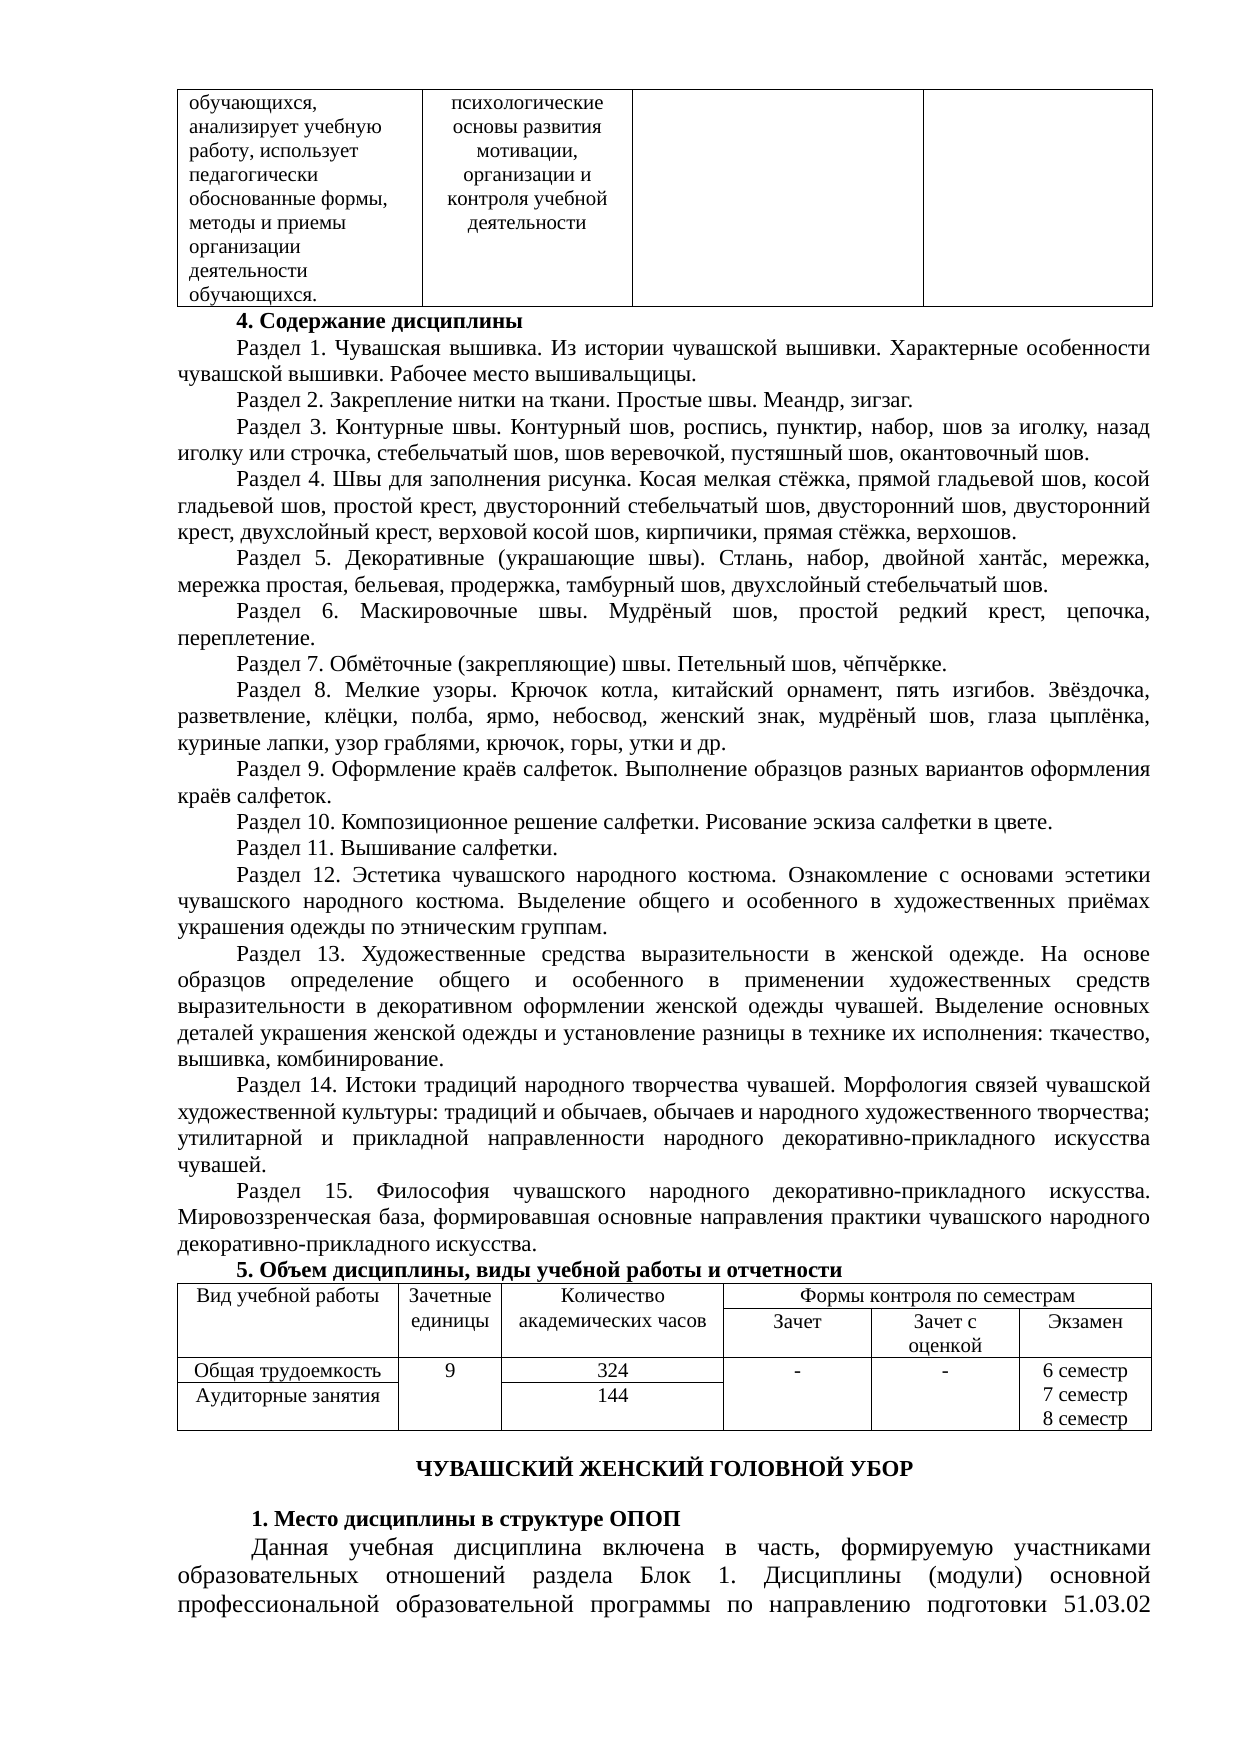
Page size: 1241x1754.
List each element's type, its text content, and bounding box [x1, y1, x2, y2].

text Раздел 4. Швы для заполнения рисунка. Косая мелкая стёжка, прямой гладьевой шов, косой гладьевой шов, простой крест, двусторонний стебельчатый шов, двусторонний шов, двусторонний крест, двухслойный крест, верховой косой шов, кирпичики, прямая стёжка, верхошов. [177, 465, 1152, 544]
text Раздел 6. Маскировочные швы. Мудрёный шов, простой редкий крест, цепочка, переплетение. [177, 597, 1152, 650]
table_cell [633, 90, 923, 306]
text 1. Место дисциплины в структуре ОПОП [177, 1505, 1152, 1532]
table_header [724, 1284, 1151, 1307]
text Раздел 7. Обмёточные (закрепляющие) швы. Петельный шов, чĕпчĕркке. [177, 650, 1152, 676]
text Раздел 13. Художественные средства выразительности в женской одежде. На основе образцов определение общего и особенного в применении художественных средств выразительности в декоративном оформлении женской одежды чувашей. Выделение основных деталей украшения женской одежды и установление разницы в технике их исполнения: ткачество, вышивка, комбинирование. [177, 940, 1152, 1072]
text Раздел 2. Закрепление нитки на ткани. Простые швы. Меандр, зигзаг. [177, 386, 1152, 413]
text Раздел 8. Мелкие узоры. Крючок котла, китайский орнамент, пять изгибов. Звёздочка, разветвление, клёцки, полба, ярмо, небосвод, женский знак, мудрёный шов, глаза цыплёнка, куриные лапки, узор граблями, крючок, горы, утки и др. [177, 676, 1152, 755]
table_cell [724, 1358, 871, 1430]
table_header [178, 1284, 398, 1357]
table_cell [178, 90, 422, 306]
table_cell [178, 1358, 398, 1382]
text Раздел 9. Оформление краёв салфеток. Выполнение образцов разных вариантов оформления краёв салфеток. [177, 755, 1152, 808]
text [177, 1532, 1152, 1618]
text Раздел 14. Истоки традиций народного творчества чувашей. Морфология связей чувашской художественной культуры: традиций и обычаев, обычаев и народного художественного творчества; утилитарной и прикладной направленности народного декоративно-прикладного искусства чувашей. [177, 1072, 1152, 1177]
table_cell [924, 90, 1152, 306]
text Раздел 12. Эстетика чувашского народного костюма. Ознакомление с основами эстетики чувашского народного костюма. Выделение общего и особенного в художественных приёмах украшения одежды по этническим группам. [177, 861, 1152, 940]
text 4. Содержание дисциплины [177, 307, 1152, 334]
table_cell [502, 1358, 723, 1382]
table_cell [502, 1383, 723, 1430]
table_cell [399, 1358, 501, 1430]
text Раздел 10. Композиционное решение салфетки. Рисование эскиза салфетки в цвете. [177, 808, 1152, 834]
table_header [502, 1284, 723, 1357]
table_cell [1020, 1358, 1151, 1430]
text ЧУВАШСКИЙ ЖЕНСКИЙ ГОЛОВНОЙ УБОР [177, 1455, 1152, 1481]
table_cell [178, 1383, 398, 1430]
text Раздел 3. Контурные швы. Контурный шов, роспись, пунктир, набор, шов за иголку, назад иголку или строчка, стебельчатый шов, шов веревочкой, пустяшный шов, окантовочный шов. [177, 413, 1152, 465]
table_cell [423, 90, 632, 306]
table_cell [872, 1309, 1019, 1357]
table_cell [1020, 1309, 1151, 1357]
text Раздел 5. Декоративные (украшающие швы). Стлань, набор, двойной хантăс, мережка, мережка простая, бельевая, продержка, тамбурный шов, двухслойный стебельчатый шов. [177, 544, 1152, 597]
text Раздел 1. Чувашская вышивка. Из истории чувашской вышивки. Характерные особенности чувашской вышивки. Рабочее место вышивальщицы. [177, 334, 1152, 386]
text Раздел 15. Философия чувашского народного декоративно-прикладного искусства. Мировоззренческая база, формировавшая основные направления практики чувашского народного декоративно-прикладного искусства. [177, 1177, 1152, 1256]
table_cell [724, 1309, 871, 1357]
text 5. Объем дисциплины, виды учебной работы и отчетности [177, 1256, 1152, 1282]
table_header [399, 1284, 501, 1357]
text Раздел 11. Вышивание салфетки. [177, 834, 1152, 861]
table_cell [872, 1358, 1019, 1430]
